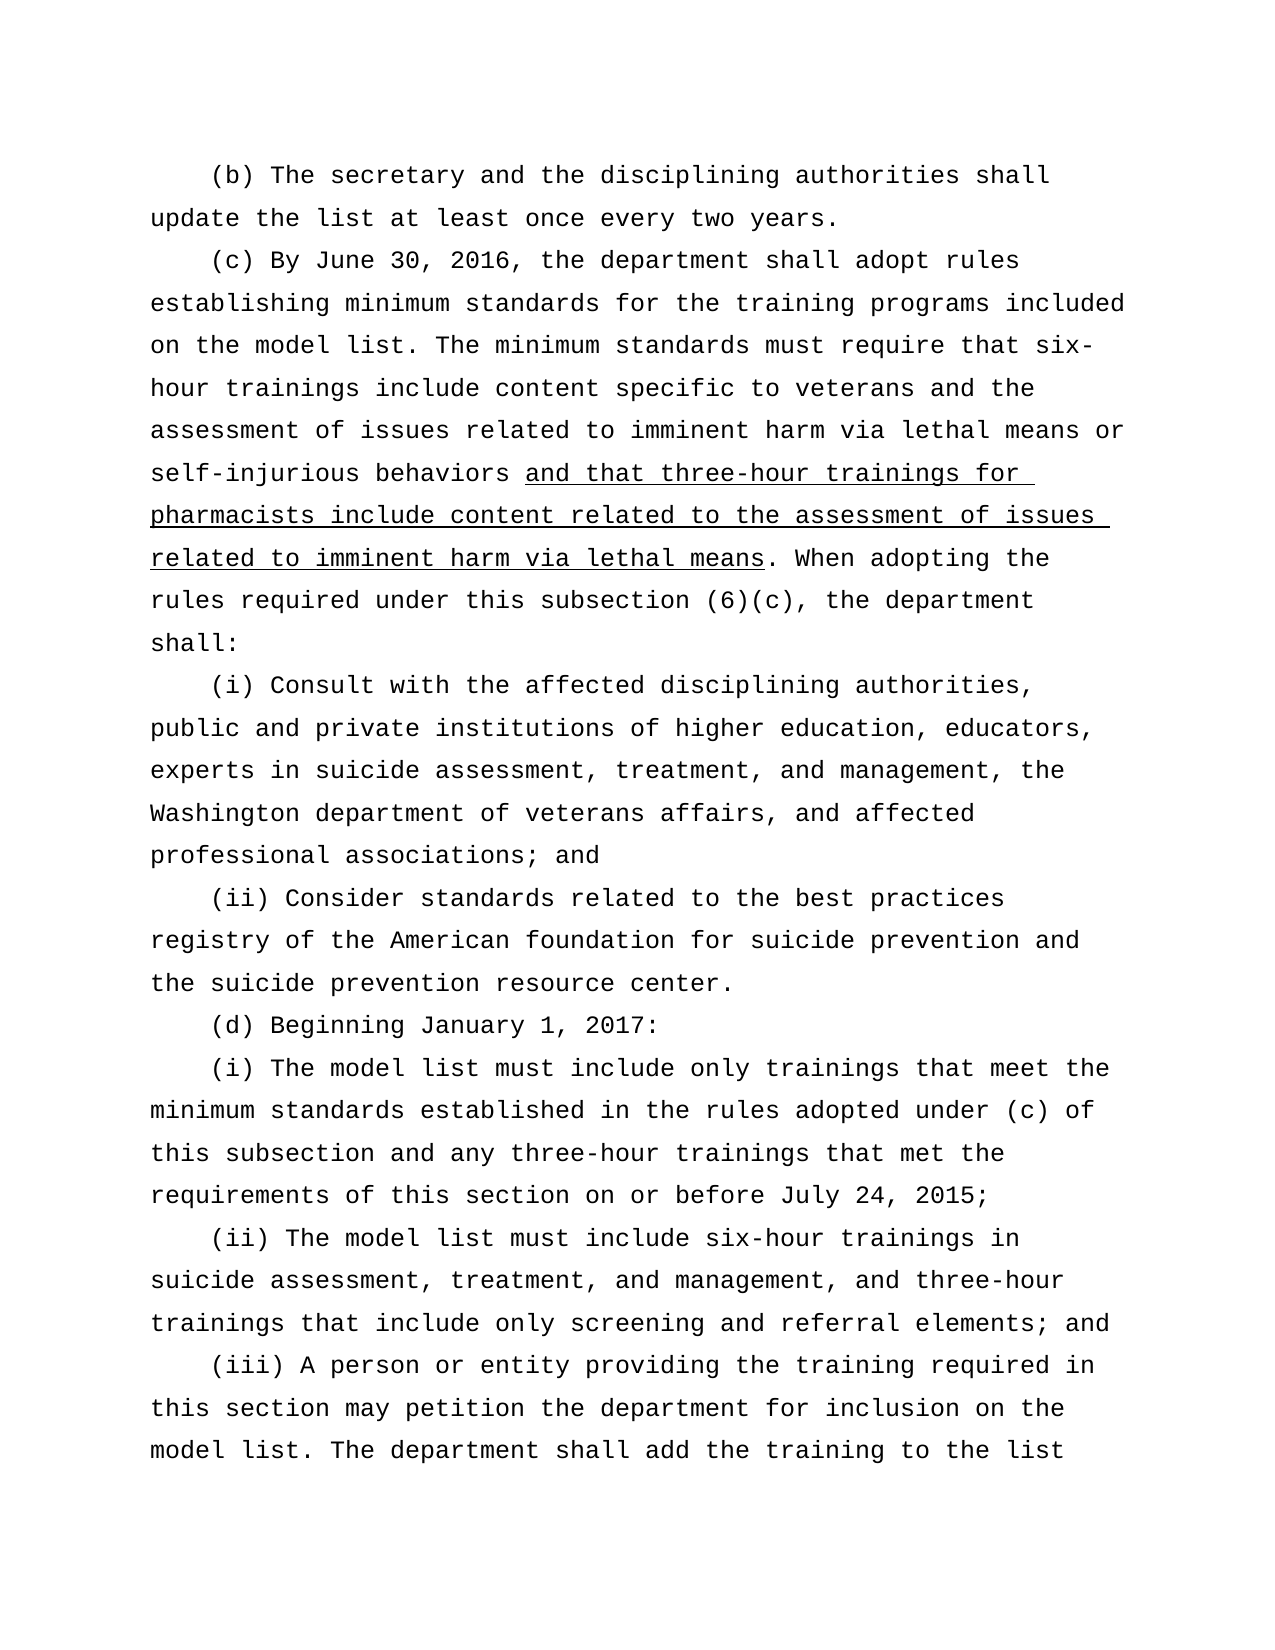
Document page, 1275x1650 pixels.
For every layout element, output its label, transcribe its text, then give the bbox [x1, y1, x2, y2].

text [150, 1340, 1125, 1467]
text (ii) Consider standards related to the best practices registry of the American foundation for suicide prevention and the suicide prevention resource center. [150, 872, 1125, 1000]
text (d) Beginning January 1, 2017: [150, 1000, 1125, 1042]
text (c) By June 30, 2016, the department shall adopt rules establishing minimum standards for the training programs included on the model list. The minimum standards must require that six-hour trainings include content specific to veterans and the assessment of issues related to imminent harm via lethal means or self-injurious behaviors and that three-hour trainings for pharmacists include content related to the assessment of issues related to imminent harm via lethal means. When adopting the rules required under this subsection (6)(c), the department shall: [150, 235, 1125, 660]
text (i) Consult with the affected disciplining authorities, public and private institutions of higher education, educators, experts in suicide assessment, treatment, and management, the Washington department of veterans affairs, and affected professional associations; and [150, 660, 1125, 872]
text (ii) The model list must include six-hour trainings in suicide assessment, treatment, and management, and three-hour trainings that include only screening and referral elements; and [150, 1212, 1125, 1340]
text (b) The secretary and the disciplining authorities shall update the list at least once every two years. [150, 150, 1125, 235]
text (i) The model list must include only trainings that meet the minimum standards established in the rules adopted under (c) of this subsection and any three-hour trainings that met the requirements of this section on or before July 24, 2015; [150, 1042, 1125, 1212]
